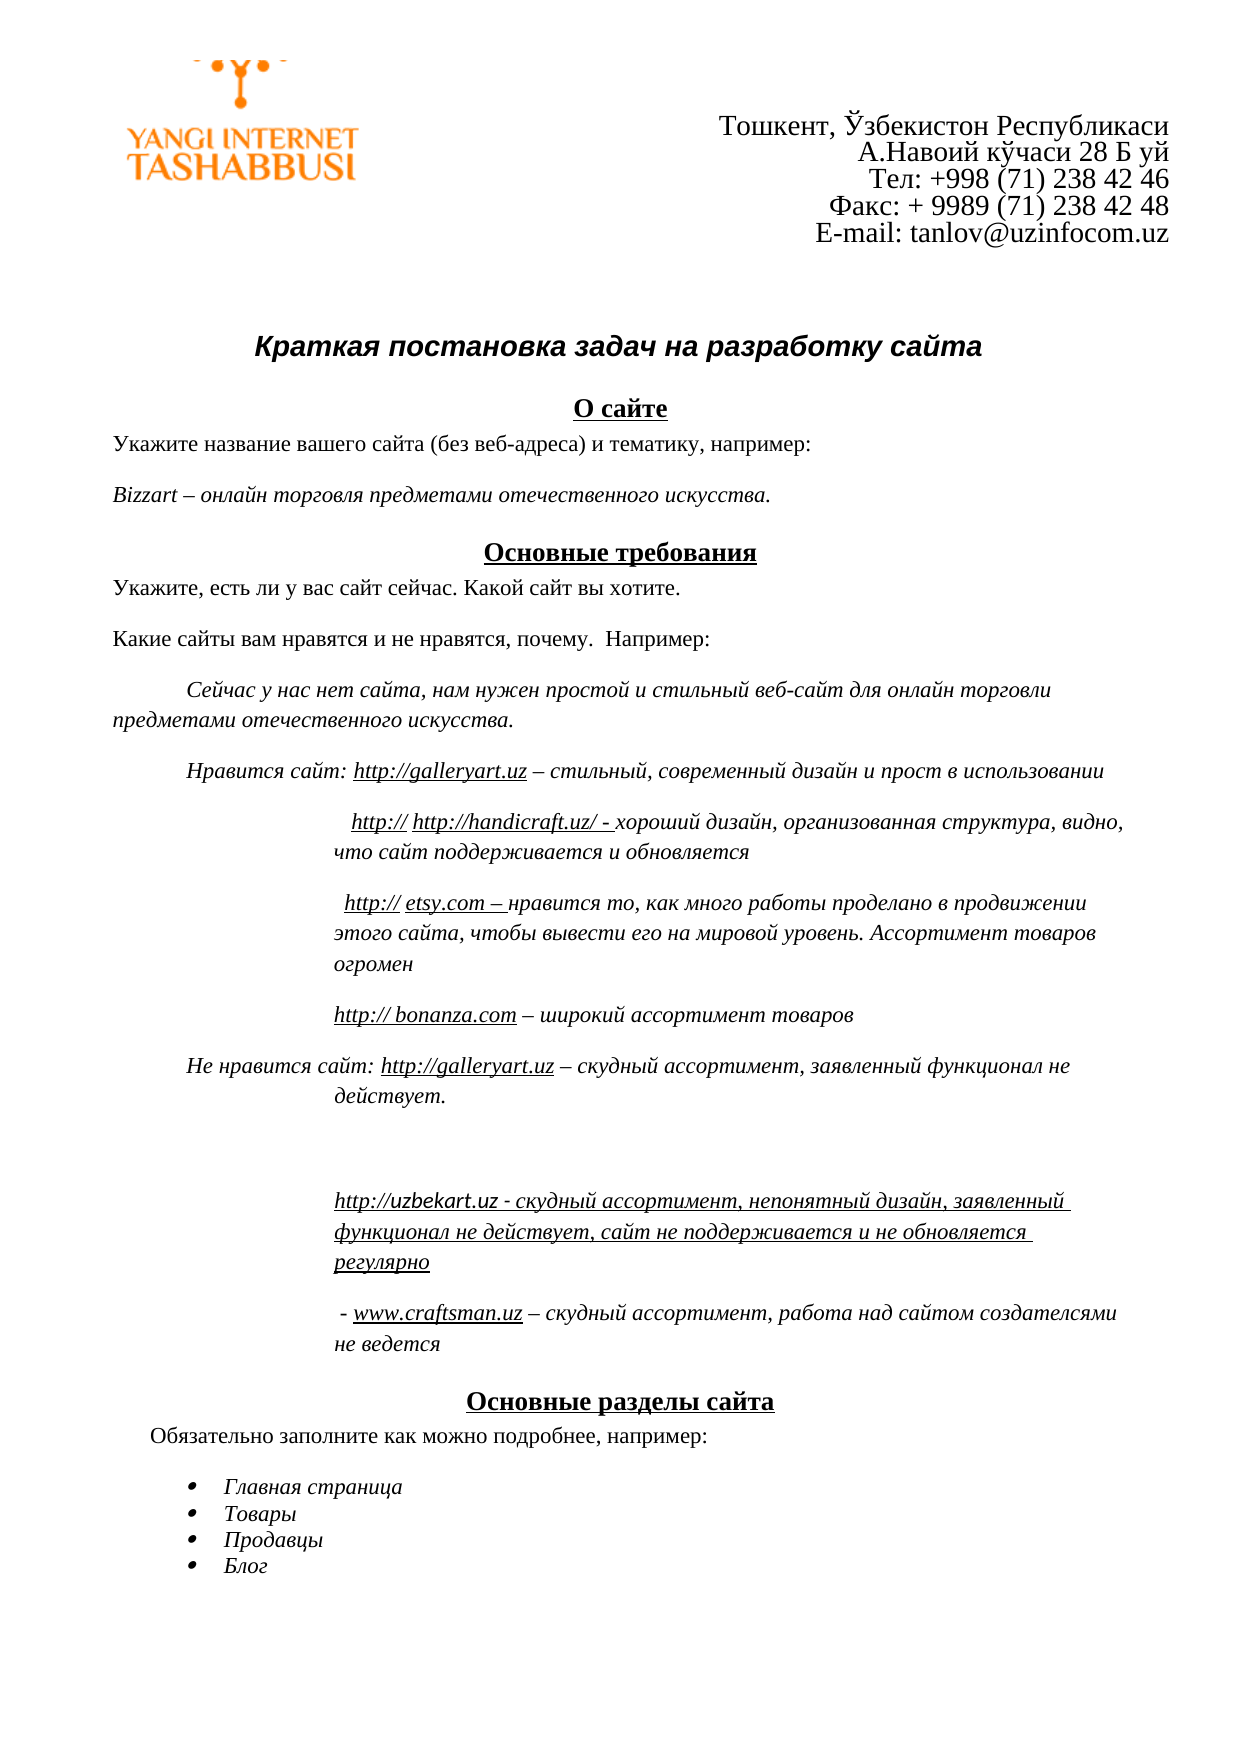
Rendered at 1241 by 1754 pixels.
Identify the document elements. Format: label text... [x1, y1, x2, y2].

list Блог [186, 1552, 1128, 1579]
text Укажите название вашего сайта (без веб-адреса) и тематику, например: [112, 430, 1128, 456]
picture [124, 60, 362, 184]
subtitle Основные разделы сайта [112, 1385, 1128, 1416]
text http:// bonanza.com – широкий ассортимент товаров [334, 1001, 1128, 1027]
subtitle Основные требования [112, 536, 1128, 567]
subtitle О сайте [112, 392, 1128, 424]
text Обязательно заполните как можно подробнее, например: [150, 1422, 1128, 1448]
text Какие сайты вам нравятся и не нравятся, почему. Например: [112, 624, 1128, 651]
text Укажите, есть ли у вас сайт сейчас. Какой сайт вы хотите. [112, 573, 1128, 600]
text Bizzart – онлайн торговля предметами отечественного искусства. [112, 481, 1128, 507]
list Товары [186, 1499, 1128, 1526]
subtitle Краткая постановка задач на разработку сайта [112, 329, 1128, 362]
text Нравится сайт: http://galleryart.uz – стильный, современный дизайн и прост в использовании [112, 757, 1128, 783]
text Сейчас у нас нет сайта, нам нужен простой и стильный веб-сайт для онлайн торговли предметами отечественного искусства. [112, 676, 1128, 732]
text Не нравится сайт: http://galleryart.uz – скудный ассортимент, заявленный функционал не действует. [186, 1052, 1128, 1108]
text http:// http://handicraft.uz/ - хороший дизайн, организованная структура, видно, что сайт поддерживается и обновляется [334, 808, 1128, 864]
list Главная страница [186, 1473, 1128, 1499]
text http:// etsy.com – нравится то, как много работы проделано в продвижении этого сайта, чтобы вывести его на мировой уровень. Ассортимент товаров огромен [334, 889, 1128, 976]
text http://uzbekart.uz - скудный ассортимент, непонятный дизайн, заявленный функционал не действует, сайт не поддерживается и не обновляется регулярно [334, 1186, 1128, 1275]
text - www.craftsman.uz – скудный ассортимент, работа над сайтом создателсями не ведется [334, 1299, 1128, 1356]
list Продавцы [186, 1526, 1128, 1552]
